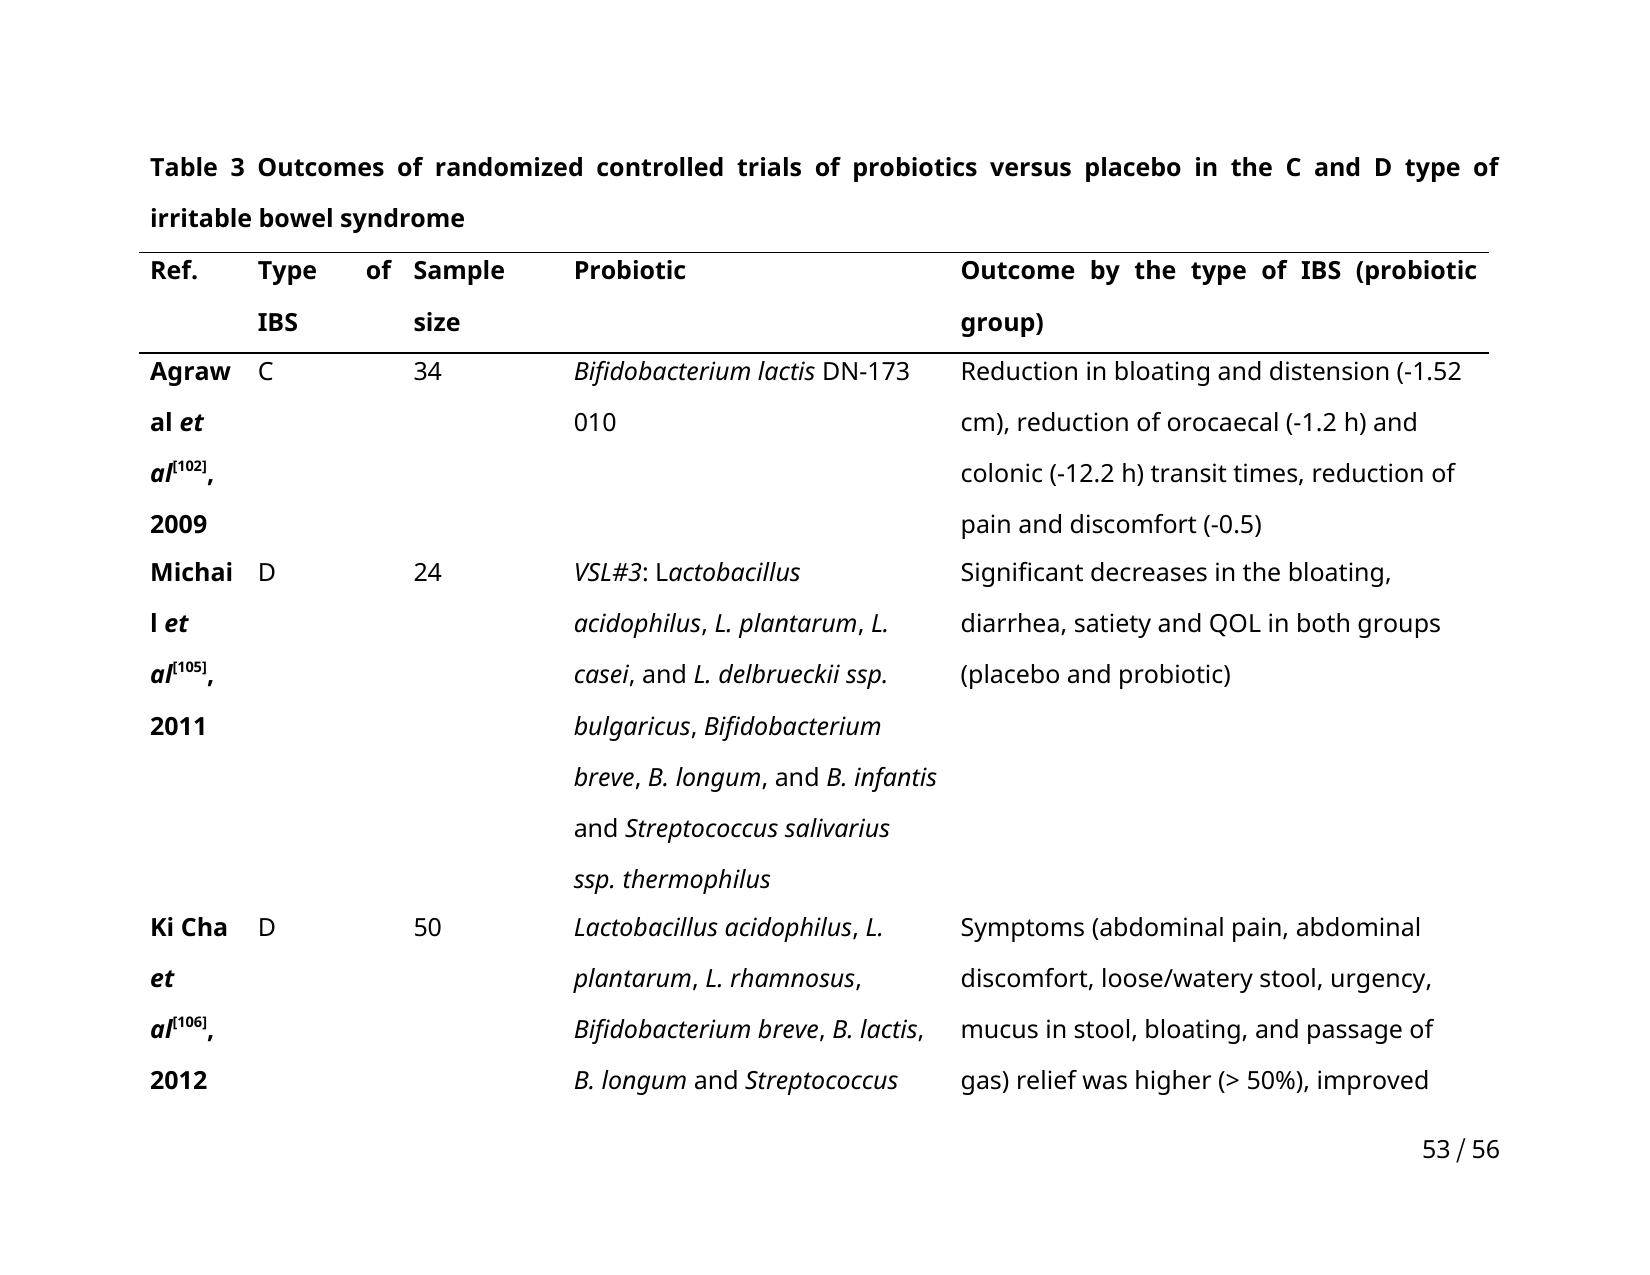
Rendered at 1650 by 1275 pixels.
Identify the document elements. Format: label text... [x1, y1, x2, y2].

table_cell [139, 910, 246, 1111]
table_cell Reduction in bloating and distension (-1.52 cm), reduction of orocaecal (-1.2 h) and colonic (-12.2 h) transit times, reduction of pain and discomfort (-0.5) [949, 354, 1489, 555]
table_cell 50 [402, 910, 562, 1111]
table_header Type of IBS [246, 253, 402, 352]
table_cell D [246, 555, 402, 909]
table_cell Significant decreases in the bloating, diarrhea, satiety and QOL in both groups (placebo and probiotic) [949, 555, 1489, 909]
table_cell Bifidobacterium lactis DN-173 010 [562, 354, 949, 555]
table_cell C [246, 354, 402, 555]
text Table 3 Outcomes of randomized controlled trials of probiotics versus placebo in the C and D type of irritable bowel syndrome [150, 150, 1500, 235]
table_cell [562, 910, 949, 1111]
table_cell Michail et al[105], 2011 [139, 555, 246, 909]
table_cell 34 [402, 354, 562, 555]
table_cell 24 [402, 555, 562, 909]
table_header Outcome by the type of IBS (probiotic group) [949, 253, 1489, 352]
table_cell VSL#3: Lactobacillus acidophilus, L. plantarum, L. casei, and L. delbrueckii ssp. bulgaricus, Bifidobacterium breve, B. longum, and B. infantis and Streptococcus salivarius ssp. thermophilus [562, 555, 949, 909]
table_cell D [246, 910, 402, 1111]
table_header Probiotic [562, 253, 949, 352]
table_header Ref. [139, 253, 246, 352]
table_cell Agrawal et al[102], 2009 [139, 354, 246, 555]
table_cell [949, 910, 1489, 1111]
table_header Sample size [402, 253, 562, 352]
